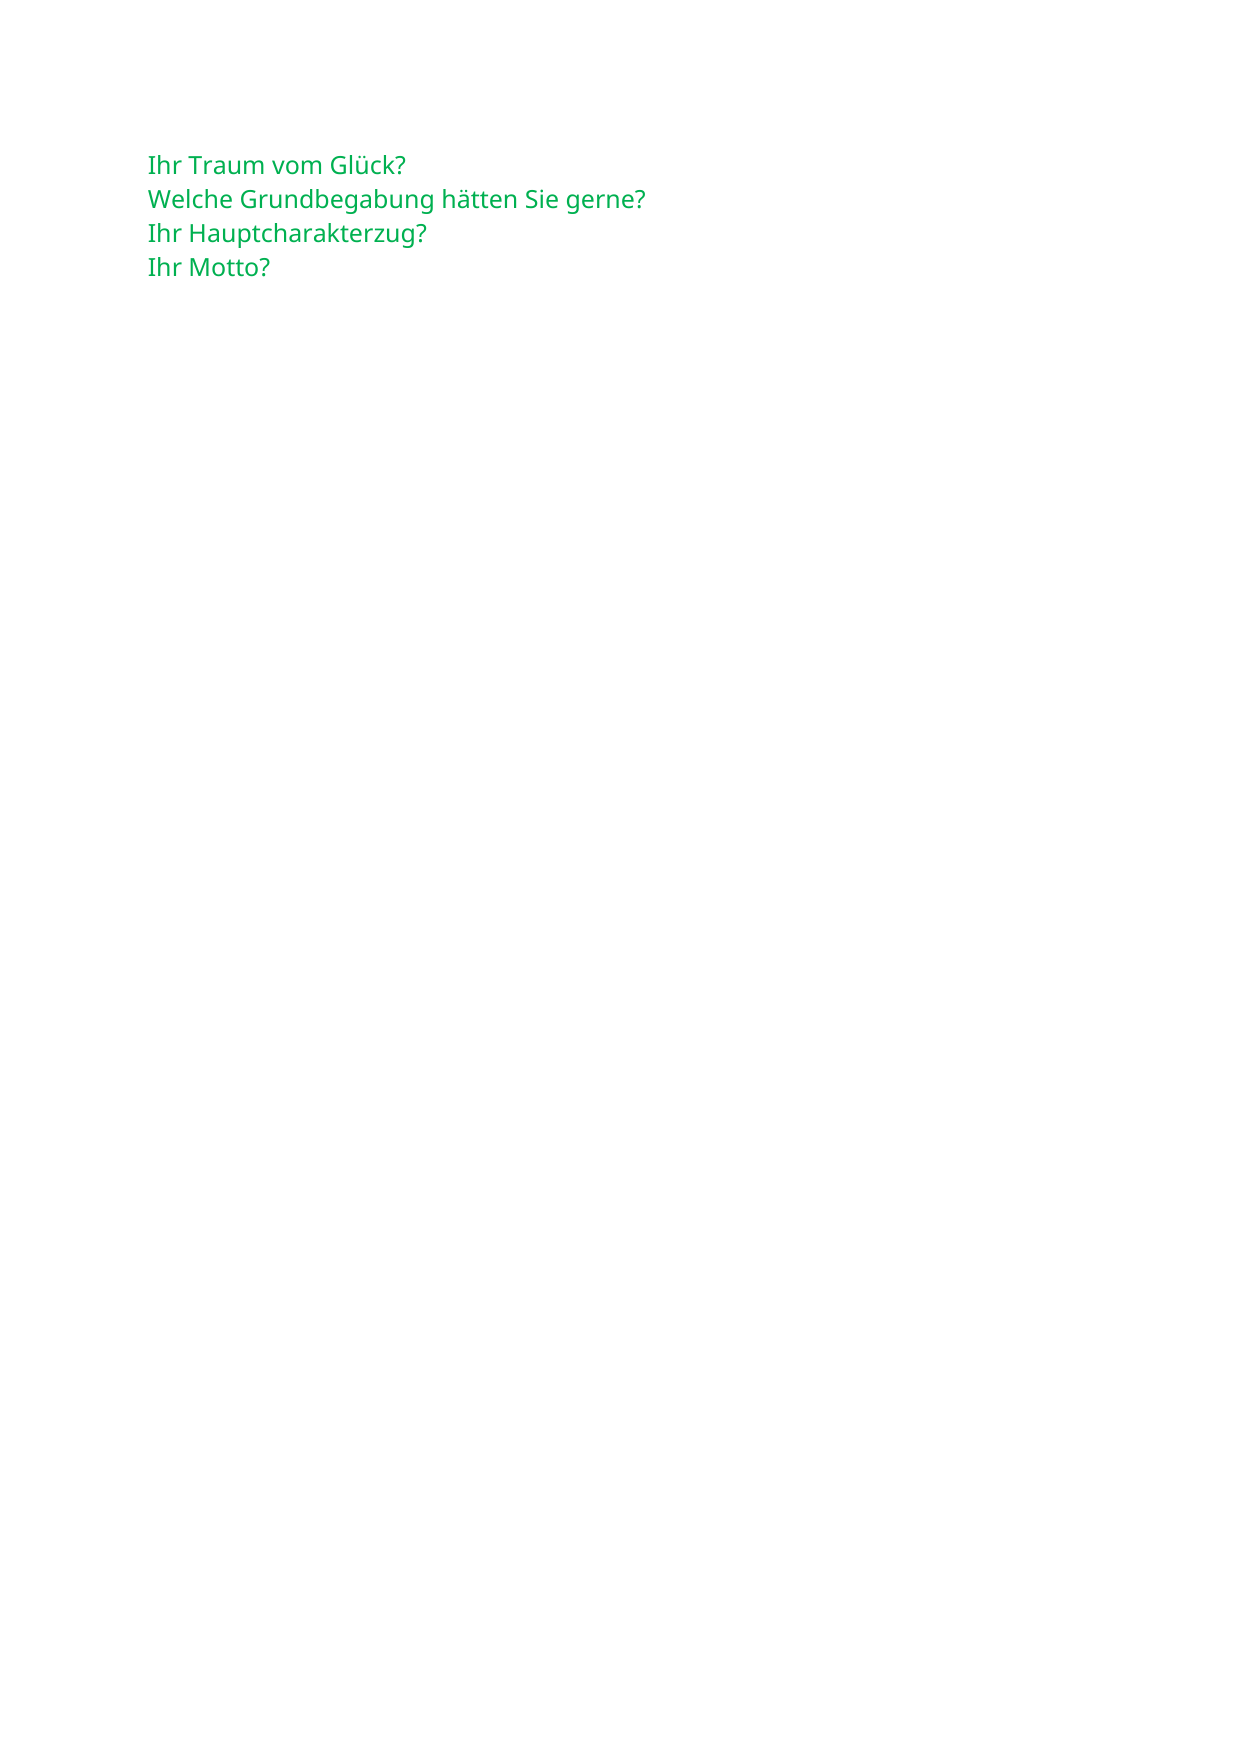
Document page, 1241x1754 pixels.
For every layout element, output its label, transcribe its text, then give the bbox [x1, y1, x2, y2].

text Ihr Hauptcharakterzug? [148, 216, 1093, 250]
text Ihr Motto? [148, 250, 1093, 284]
text Ihr Traum vom Glück? [148, 148, 1093, 182]
text Welche Grundbegabung hätten Sie gerne? [148, 182, 1093, 216]
